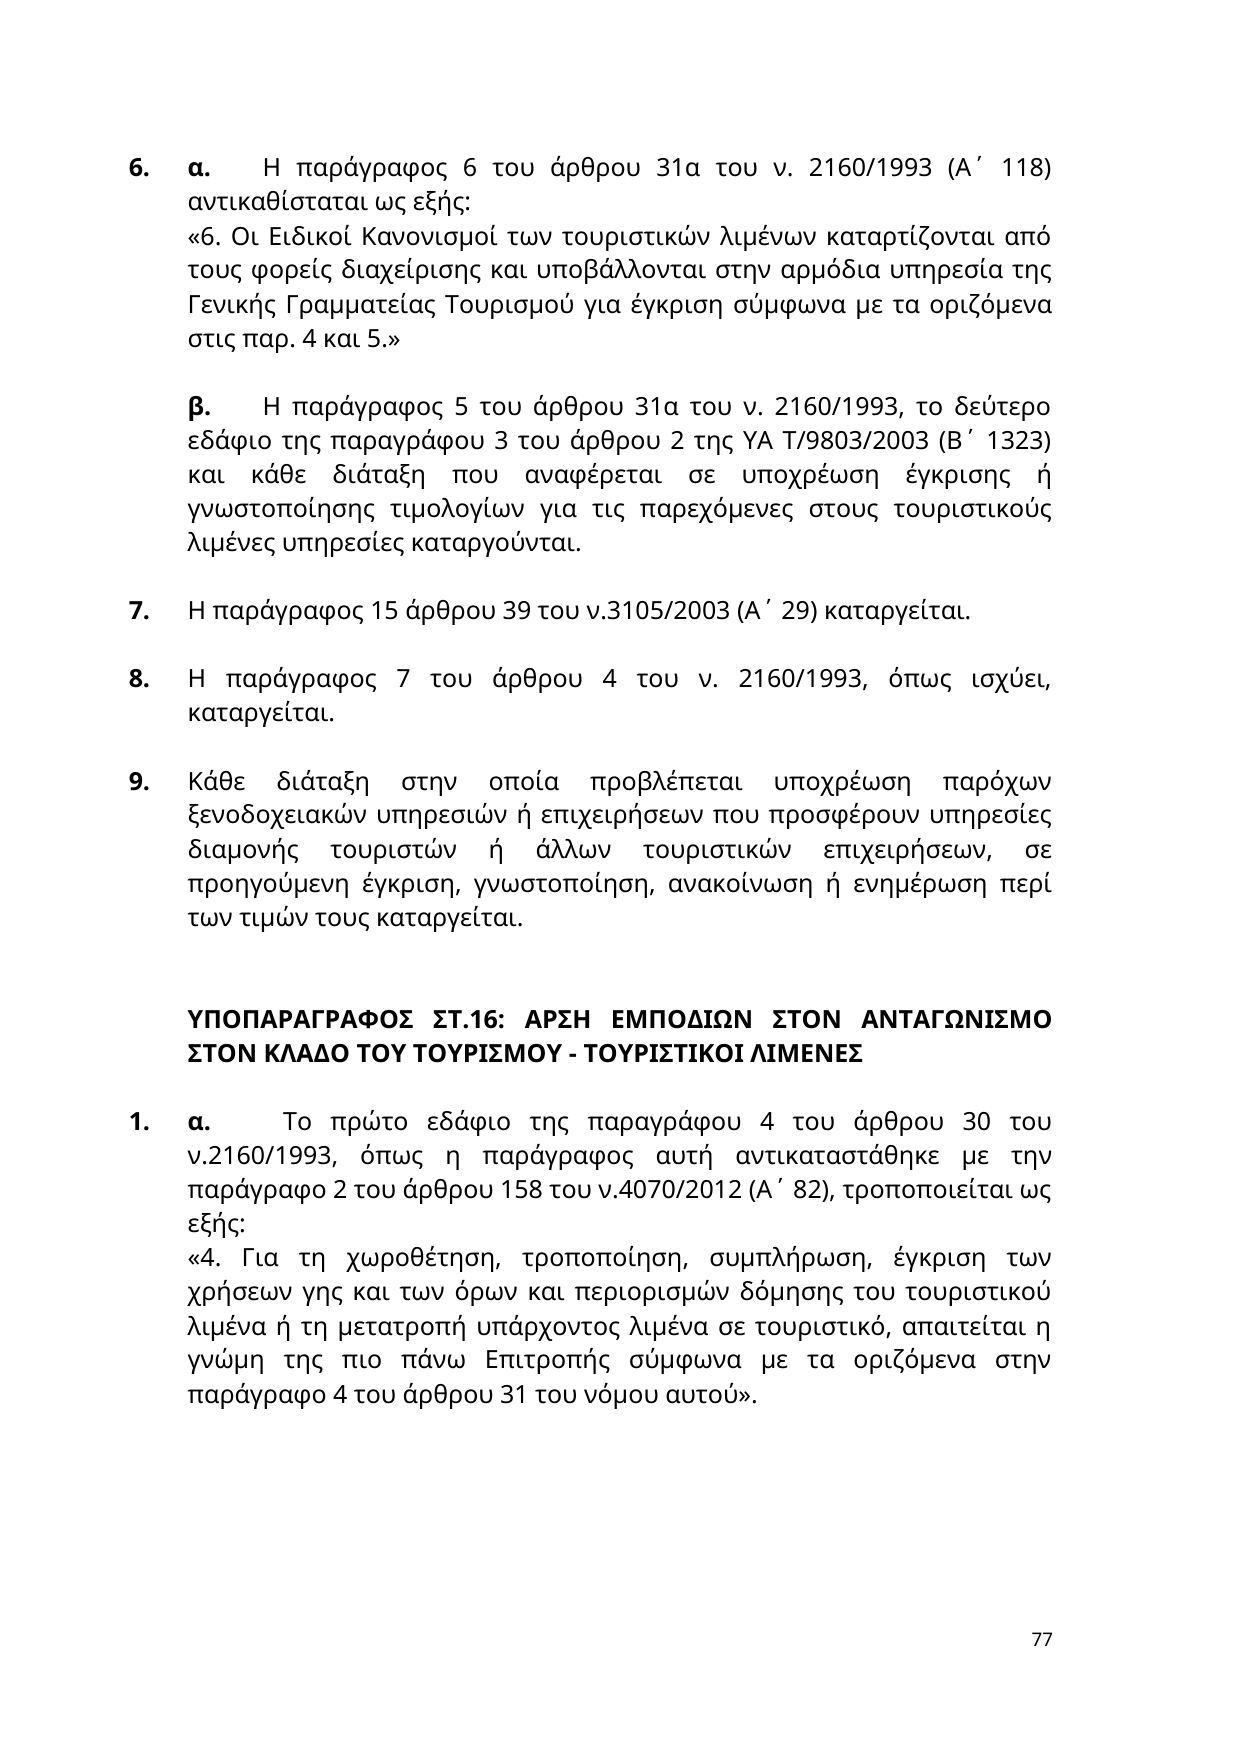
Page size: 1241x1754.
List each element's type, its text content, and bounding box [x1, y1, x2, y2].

list Η παράγραφος 7 του άρθρου 4 του ν. 2160/1993, όπως ισχύει, καταργείται. [128, 661, 1053, 729]
text «4. Για τη χωροθέτηση, τροποποίηση, συμπλήρωση, έγκριση των χρήσεων γης και των όρων και περιορισμών δόμησης του τουριστικού λιμένα ή τη μετατροπή υπάρχοντος λιμένα σε τουριστικό, απαιτείται η γνώμη της πιο πάνω Επιτροπής σύμφωνα με τα οριζόμενα στην παράγραφο 4 του άρθρου 31 του νόμου αυτού». [187, 1240, 1053, 1410]
list α. Το πρώτο εδάφιο της παραγράφου 4 του άρθρου 30 του ν.2160/1993, όπως η παράγραφος αυτή αντικαταστάθηκε με την παράγραφο 2 του άρθρου 158 του ν.4070/2012 (Α΄ 82), τροποποιείται ως εξής: [128, 1104, 1053, 1240]
text ΥΠΟΠΑΡΑΓΡΑΦΟΣ ΣΤ.16: ΑΡΣΗ ΕΜΠΟΔΙΩΝ ΣΤΟΝ ΑΝΤΑΓΩΝΙΣΜΟ ΣΤΟΝ ΚΛΑΔΟ ΤΟΥ ΤΟΥΡΙΣΜΟΥ - ΤΟΥΡΙΣΤΙΚΟΙ ΛΙΜΕΝΕΣ [187, 1002, 1053, 1070]
text «6. Οι Ειδικοί Κανονισμοί των τουριστικών λιμένων καταρτίζονται από τους φορείς διαχείρισης και υποβάλλονται στην αρμόδια υπηρεσία της Γενικής Γραμματείας Τουρισμού για έγκριση σύμφωνα με τα οριζόμενα στις παρ. 4 και 5.» [187, 218, 1053, 354]
list α. Η παράγραφος 6 του άρθρου 31α του ν. 2160/1993 (Α΄ 118) αντικαθίσταται ως εξής: [128, 150, 1053, 218]
list Κάθε διάταξη στην οποία προβλέπεται υποχρέωση παρόχων ξενοδοχειακών υπηρεσιών ή επιχειρήσεων που προσφέρουν υπηρεσίες διαμονής τουριστών ή άλλων τουριστικών επιχειρήσεων, σε προηγούμενη έγκριση, γνωστοποίηση, ανακοίνωση ή ενημέρωση περί των τιμών τους καταργείται. [128, 763, 1053, 933]
text β. Η παράγραφος 5 του άρθρου 31α του ν. 2160/1993, το δεύτερο εδάφιο της παραγράφου 3 του άρθρου 2 της ΥΑ Τ/9803/2003 (Β΄ 1323) και κάθε διάταξη που αναφέρεται σε υποχρέωση έγκρισης ή γνωστοποίησης τιμολογίων για τις παρεχόμενες στους τουριστικούς λιμένες υπηρεσίες καταργούνται. [187, 388, 1053, 559]
list Η παράγραφος 15 άρθρου 39 του ν.3105/2003 (Α΄ 29) καταργείται. [128, 593, 1053, 627]
